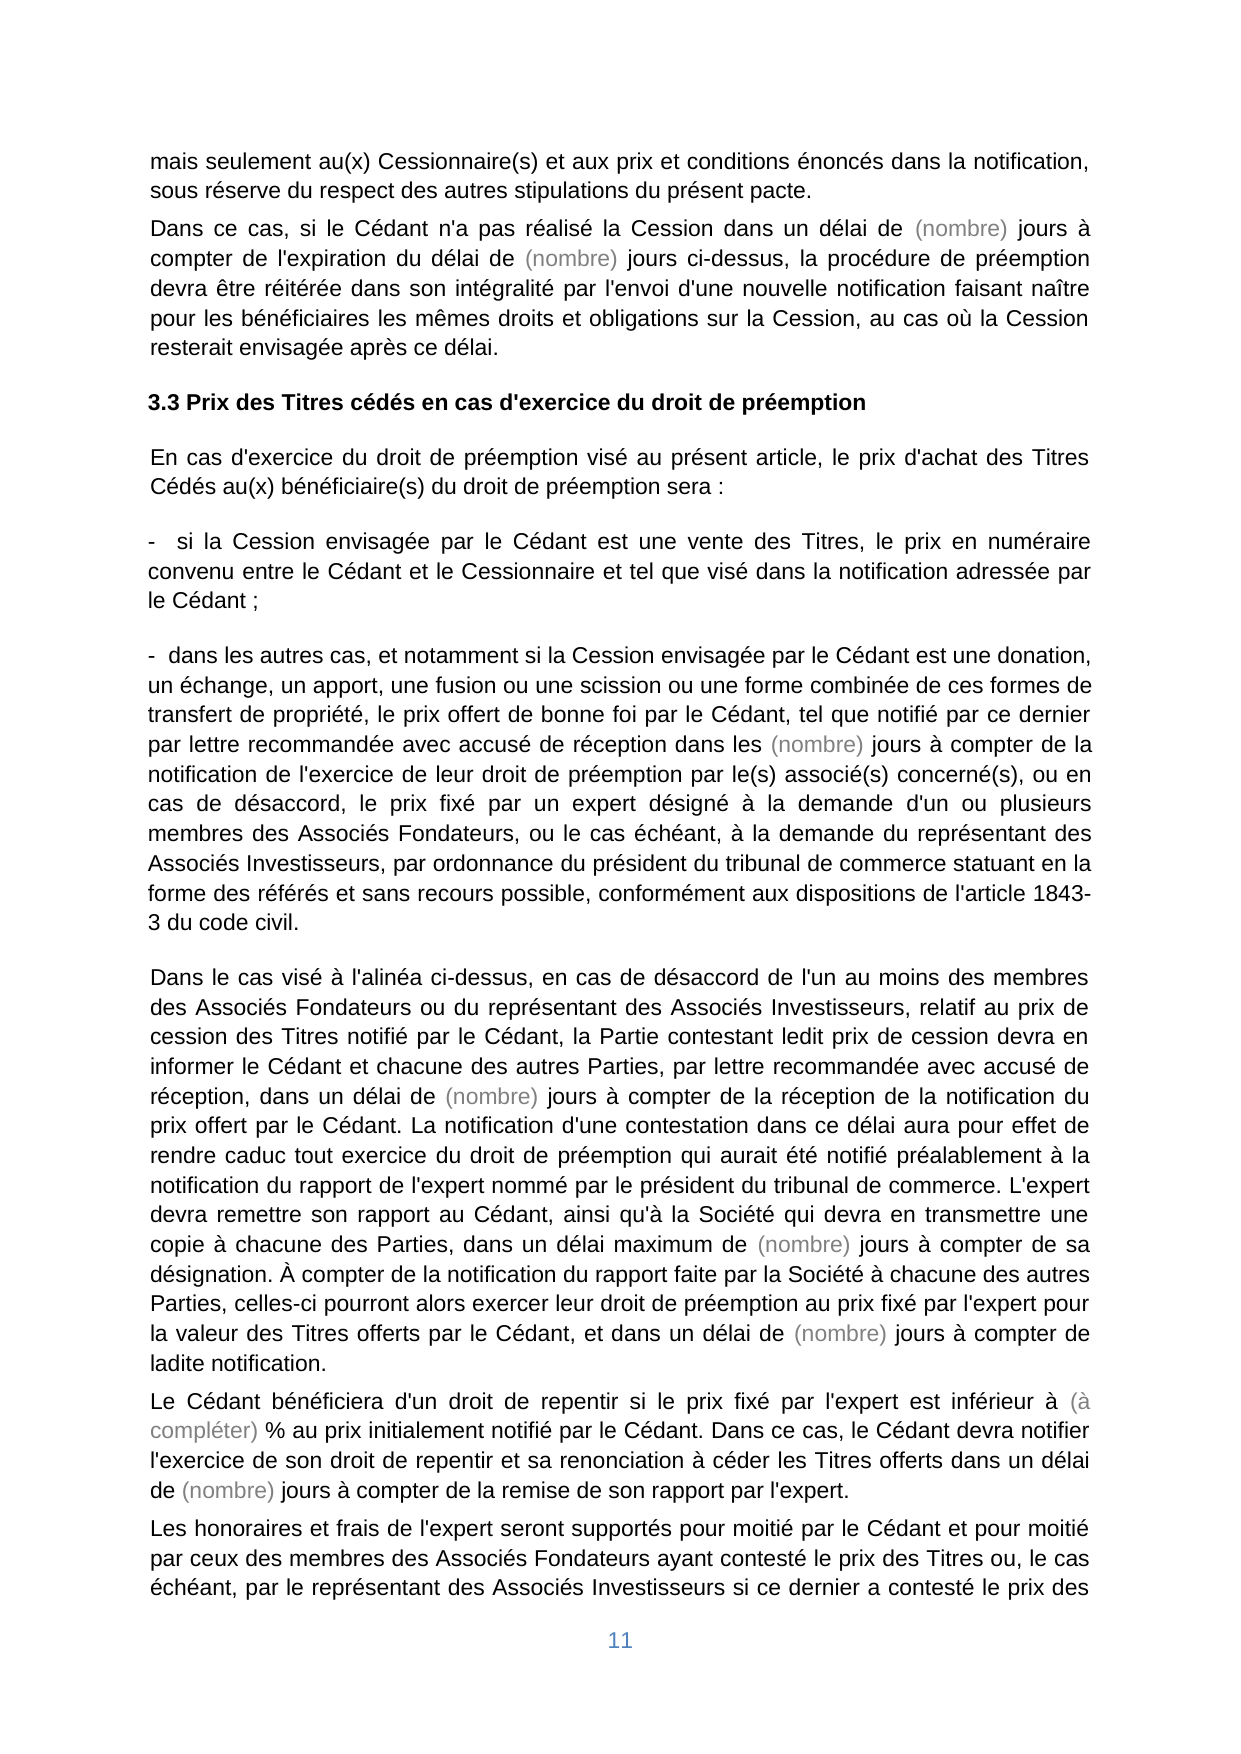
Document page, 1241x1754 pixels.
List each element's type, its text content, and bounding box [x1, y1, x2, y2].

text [150, 1515, 1090, 1601]
text Le Cédant bénéficiera d'un droit de repentir si le prix fixé par l'expert est inférieur à (à compléter) % au prix initialement notifié par le Cédant. Dans ce cas, le Cédant devra notifier l'exercice de son droit de repentir et sa renonciation à céder les Titres offerts dans un délai de (nombre) jours à compter de la remise de son rapport par l'expert. [150, 1388, 1090, 1503]
text Dans ce cas, si le Cédant n'a pas réalisé la Cession dans un délai de (nombre) jours à compter de l'expiration du délai de (nombre) jours ci-dessus, la procédure de préemption devra être réitérée dans son intégralité par l'envoi d'une nouvelle notification faisant naître pour les bénéficiaires les mêmes droits et obligations sur la Cession, au cas où la Cession resterait envisagée après ce délai. [150, 215, 1090, 361]
text Dans le cas visé à l'alinéa ci-dessus, en cas de désaccord de l'un au moins des membres des Associés Fondateurs ou du représentant des Associés Investisseurs, relatif au prix de cession des Titres notifié par le Cédant, la Partie contestant ledit prix de cession devra en informer le Cédant et chacune des autres Parties, par lettre recommandée avec accusé de réception, dans un délai de (nombre) jours à compter de la réception de la notification du prix offert par le Cédant. La notification d'une contestation dans ce délai aura pour effet de rendre caduc tout exercice du droit de préemption qui aurait été notifié préalablement à la notification du rapport de l'expert nommé par le président du tribunal de commerce. L'expert devra remettre son rapport au Cédant, ainsi qu'à la Société qui devra en transmettre une copie à chacune des Parties, dans un délai maximum de (nombre) jours à compter de sa désignation. À compter de la notification du rapport faite par la Société à chacune des autres Parties, celles-ci pourront alors exercer leur droit de préemption au prix fixé par l'expert pour la valeur des Titres offerts par le Cédant, et dans un délai de (nombre) jours à compter de ladite notification. [150, 964, 1090, 1376]
text - si la Cession envisagée par le Cédant est une vente des Titres, le prix en numéraire convenu entre le Cédant et le Cessionnaire et tel que visé dans la notification adressée par le Cédant ; [148, 528, 1092, 614]
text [150, 148, 1090, 204]
text En cas d'exercice du droit de préemption visé au présent article, le prix d'achat des Titres Cédés au(x) bénéficiaire(s) du droit de préemption sera : [150, 443, 1090, 499]
text 3.3 Prix des Titres cédés en cas d'exercice du droit de préemption [148, 389, 1092, 415]
text - dans les autres cas, et notamment si la Cession envisagée par le Cédant est une donation, un échange, un apport, une fusion ou une scission ou une forme combinée de ces formes de transfert de propriété, le prix offert de bonne foi par le Cédant, tel que notifié par ce dernier par lettre recommandée avec accusé de réception dans les (nombre) jours à compter de la notification de l'exercice de leur droit de préemption par le(s) associé(s) concerné(s), ou en cas de désaccord, le prix fixé par un expert désigné à la demande d'un ou plusieurs membres des Associés Fondateurs, ou le cas échéant, à la demande du représentant des Associés Investisseurs, par ordonnance du président du tribunal de commerce statuant en la forme des référés et sans recours possible, conformément aux dispositions de l'article 1843-3 du code civil. [148, 642, 1092, 936]
